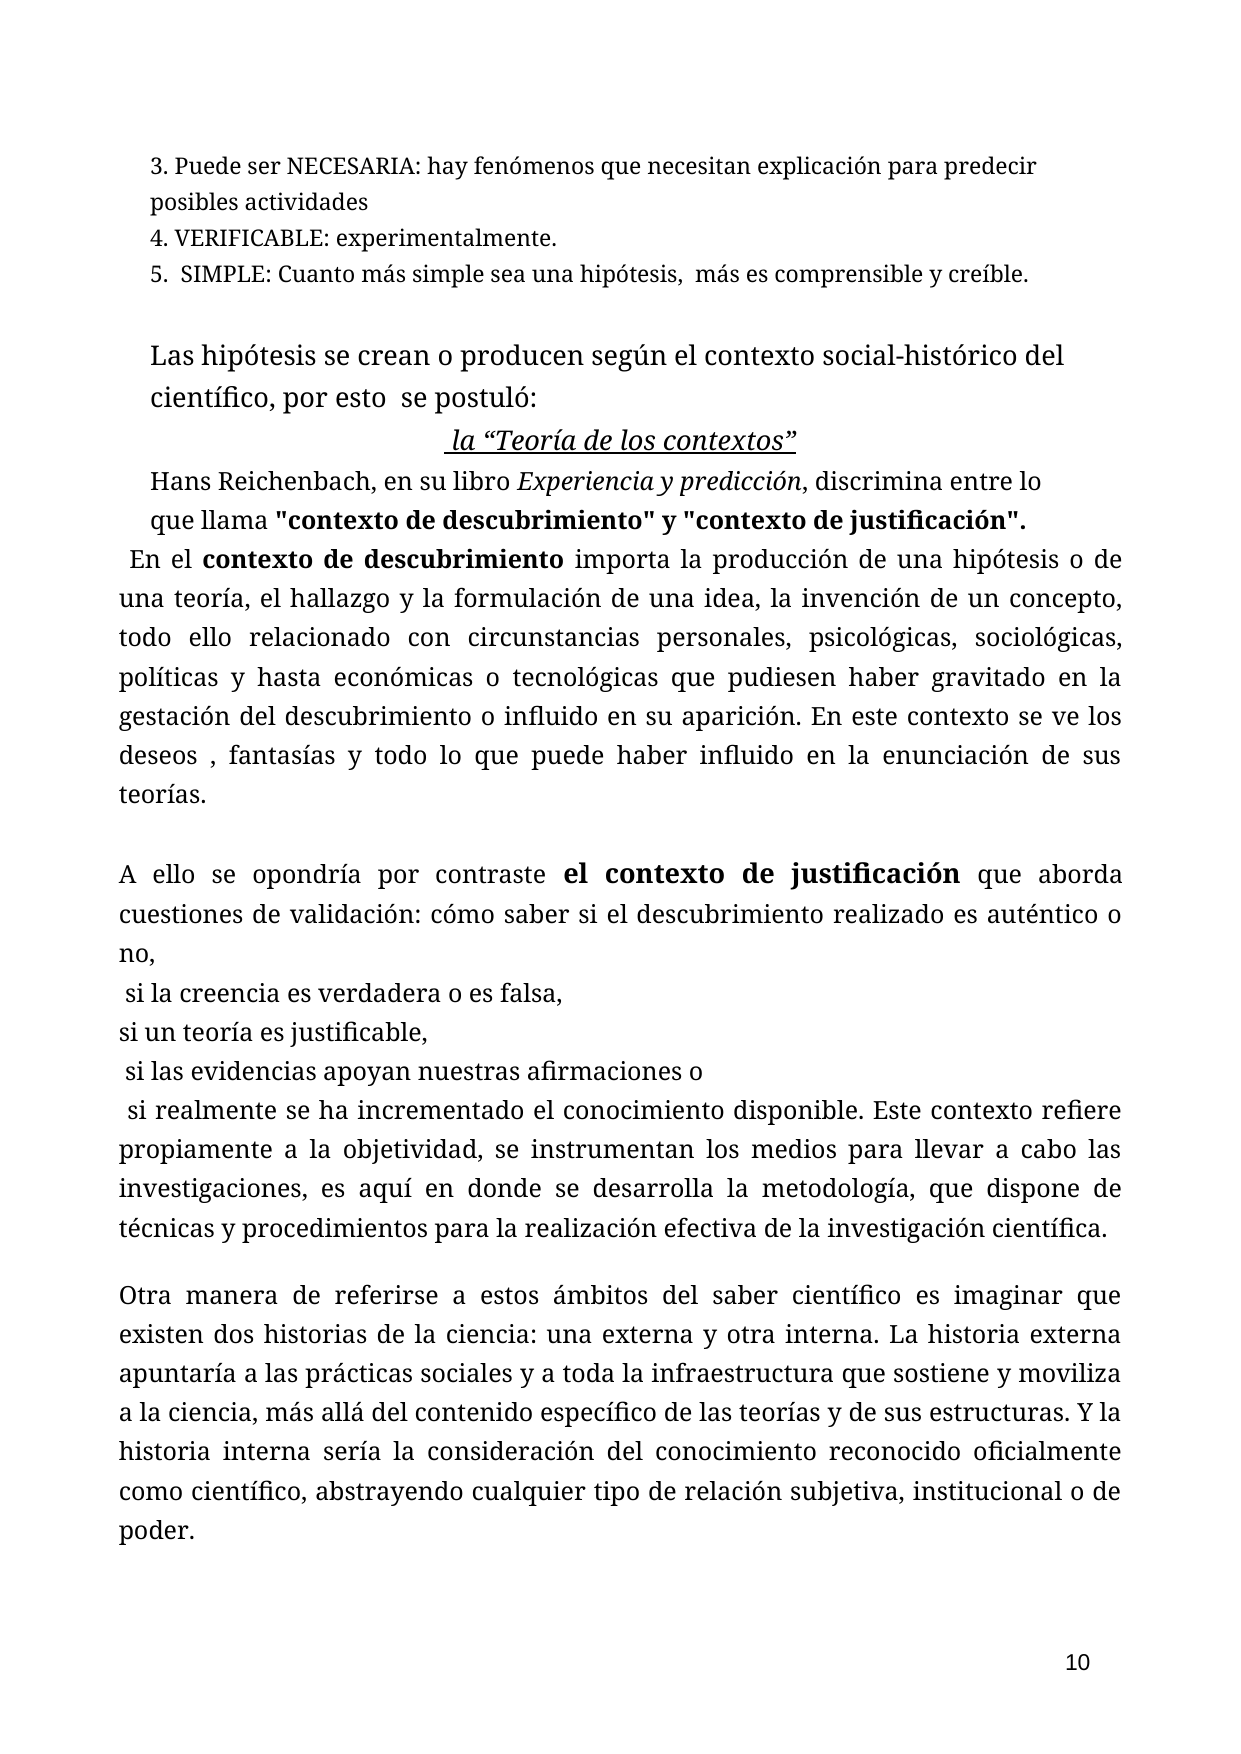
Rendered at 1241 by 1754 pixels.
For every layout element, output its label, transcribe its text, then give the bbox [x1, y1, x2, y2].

text Otra manera de referirse a estos ámbitos del saber científico es imaginar que existen dos historias de la ciencia: una externa y otra interna. La historia externa apuntaría a las prácticas sociales y a toda la infraestructura que sostiene y moviliza a la ciencia, más allá del contenido específico de las teorías y de sus estructuras. Y la historia interna sería la consideración del conocimiento reconocido oficialmente como científico, abstrayendo cualquier tipo de relación subjetiva, institucional o de poder. [118, 1277, 1123, 1546]
text 5. SIMPLE: Cuanto más simple sea una hipótesis, más es comprensible y creíble. [150, 258, 1090, 289]
text A ello se opondría por contraste el contexto de justificación que aborda cuestiones de validación: cómo saber si el descubrimiento realizado es auténtico o no, [118, 855, 1123, 970]
text Las hipótesis se crean o producen según el contexto social-histórico del científico, por esto se postuló: [150, 336, 1090, 415]
text 3. Puede ser NECESARIA: hay fenómenos que necesitan explicación para predecir posibles actividades [150, 150, 1090, 217]
text si realmente se ha incrementado el conocimiento disponible. Este contexto refiere propiamente a la objetividad, se instrumentan los medios para llevar a cabo las investigaciones, es aquí en donde se desarrolla la metodología, que dispone de técnicas y procedimientos para la realización efectiva de la investigación científica. [118, 1093, 1123, 1244]
text 4. VERIFICABLE: experimentalmente. [150, 222, 1090, 253]
text si un teoría es justificable, [118, 1014, 1123, 1048]
text Hans Reichenbach, en su libro Experiencia y predicción, discrimina entre lo que llama "contexto de descubrimiento" y "contexto de justificación". [150, 463, 1090, 537]
text la “Teoría de los contextos” [150, 421, 1090, 458]
text En el contexto de descubrimiento importa la producción de una hipótesis o de una teoría, el hallazgo y la formulación de una idea, la invención de un concepto, todo ello relacionado con circunstancias personales, psicológicas, sociológicas, políticas y hasta económicas o tecnológicas que pudiesen haber gravitado en la gestación del descubrimiento o influido en su aparición. En este contexto se ve los deseos , fantasías y todo lo que puede haber influido en la enunciación de sus teorías. [118, 542, 1123, 811]
text si la creencia es verdadera o es falsa, [118, 975, 1123, 1009]
text si las evidencias apoyan nuestras afirmaciones o [118, 1054, 1123, 1088]
